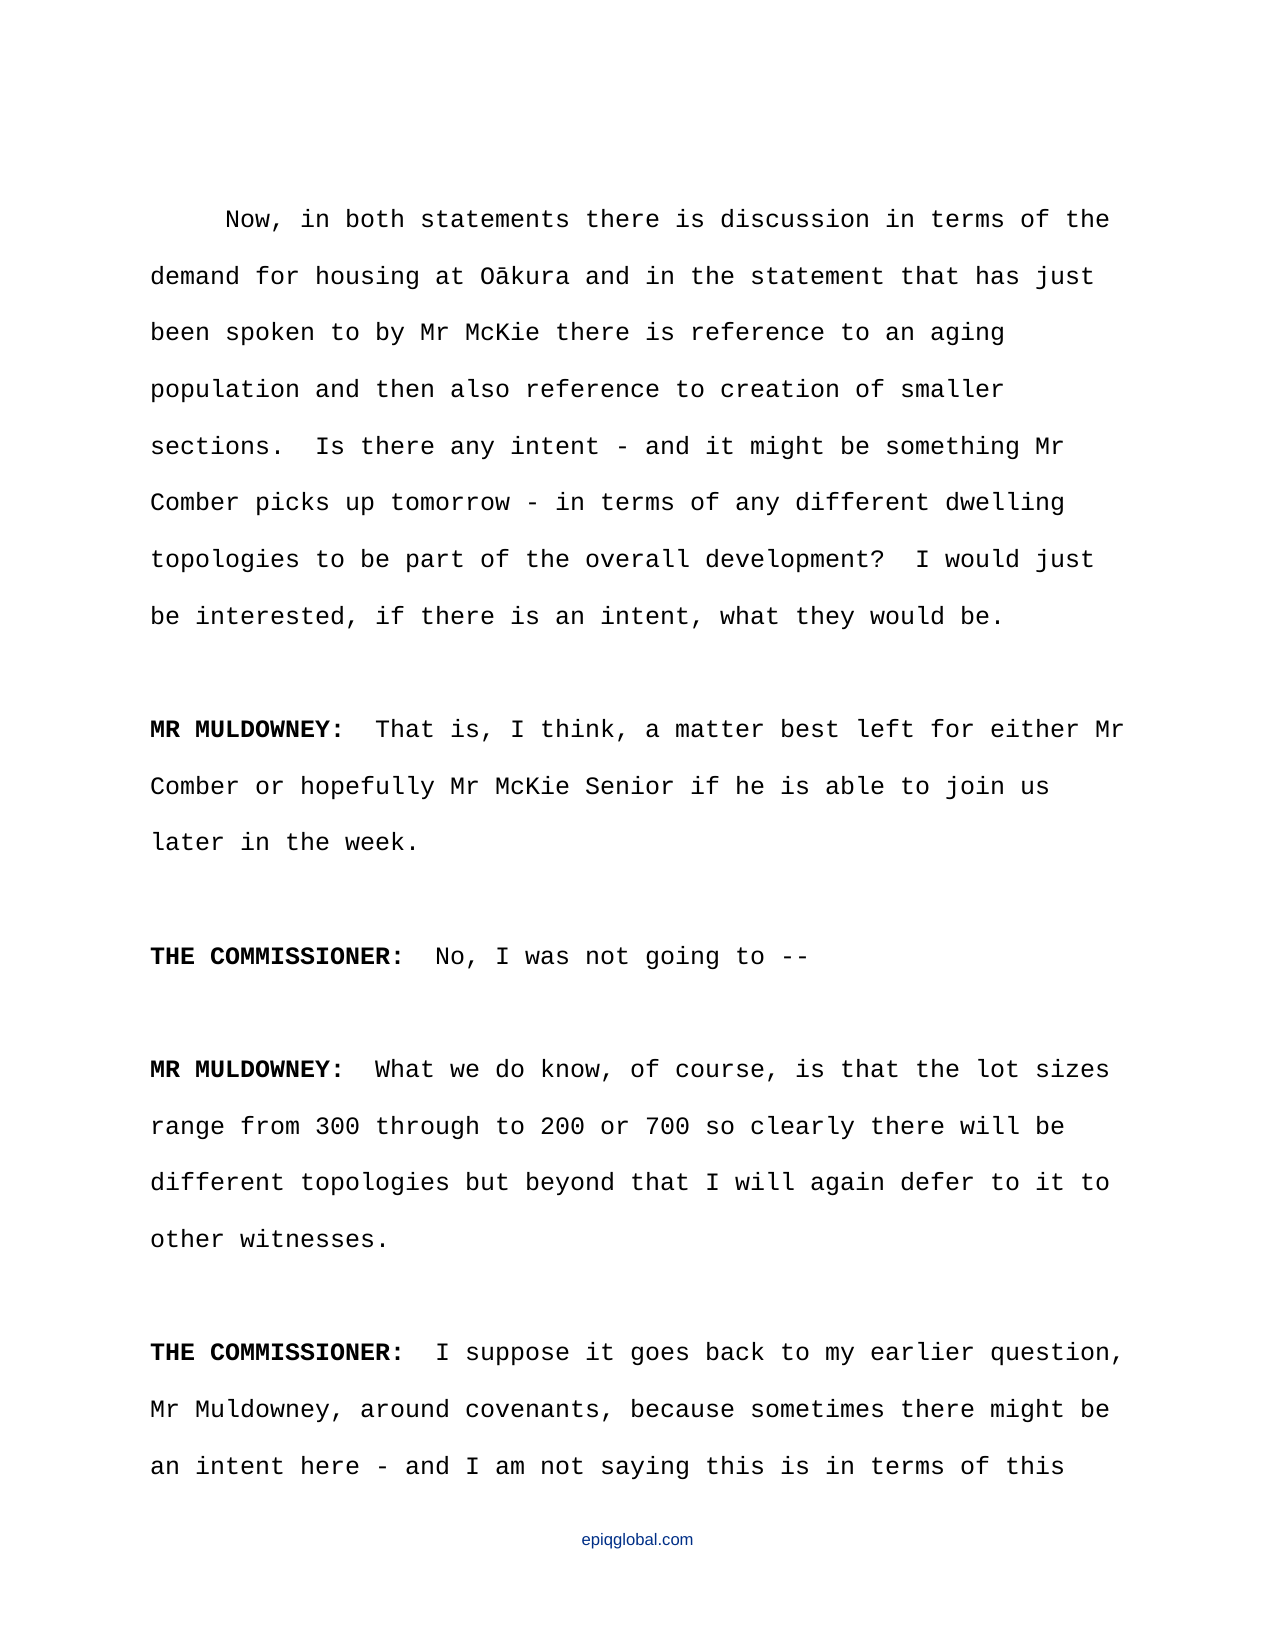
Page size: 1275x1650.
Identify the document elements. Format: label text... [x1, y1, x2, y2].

text Now, in both statements there is discussion in terms of the demand for housing at Oākura and in the statement that has just been spoken to by Mr McKie there is reference to an aging population and then also reference to creation of smaller sections. Is there any intent - and it might be something Mr Comber picks up tomorrow - in terms of any different dwelling topologies to be part of the overall development? I would just be interested, if there is an intent, what they would be. [150, 207, 1125, 632]
text THE COMMISSIONER: No, I was not going to -- [150, 943, 1125, 972]
text MR MULDOWNEY: What we do know, of course, is that the lot sizes range from 300 through to 200 or 700 so clearly there will be different topologies but beyond that I will again defer to it to other witnesses. [150, 1057, 1125, 1255]
text MR MULDOWNEY: That is, I think, a matter best left for either Mr Comber or hopefully Mr McKie Senior if he is able to join us later in the week. [150, 717, 1125, 858]
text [150, 1340, 1125, 1482]
